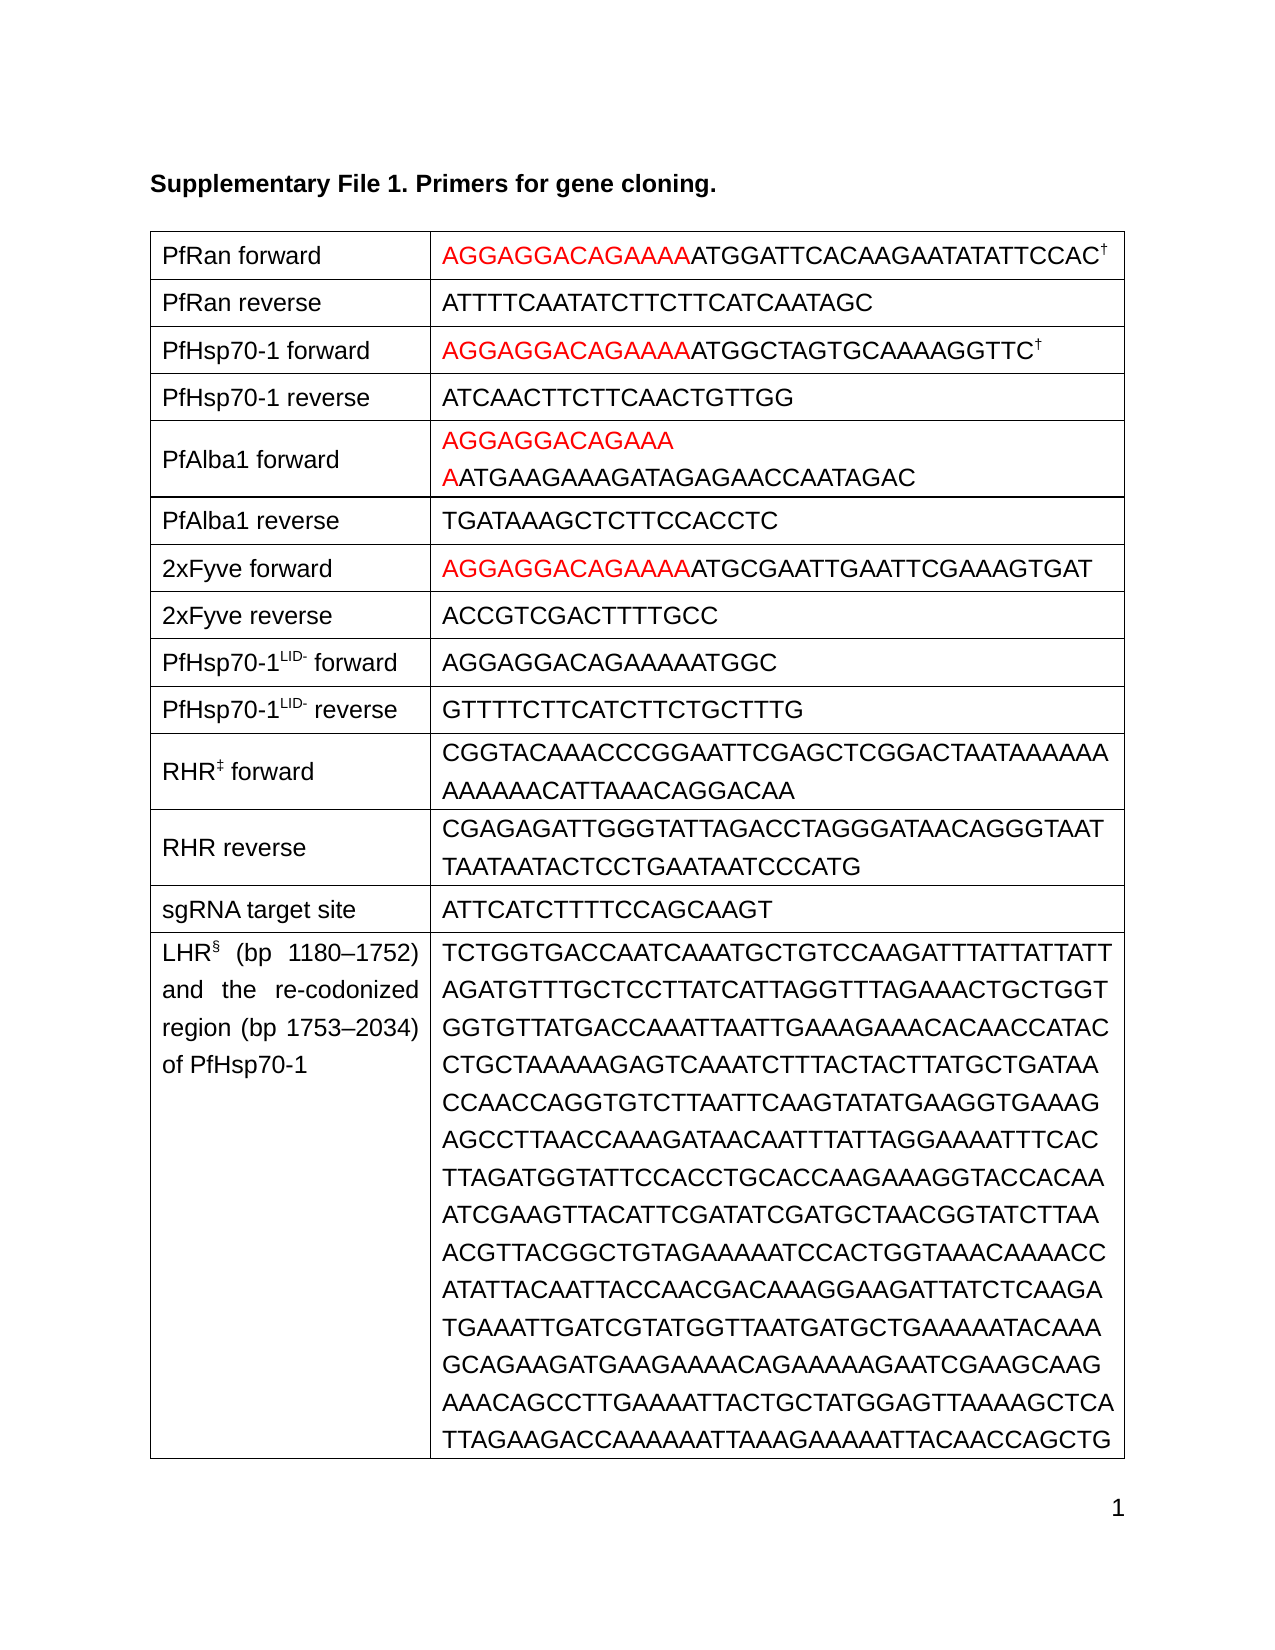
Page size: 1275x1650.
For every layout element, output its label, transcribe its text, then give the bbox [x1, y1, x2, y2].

table_cell 2xFyve forward [151, 545, 430, 591]
table_cell PfAlba1 forward [151, 421, 430, 496]
table_cell ATCAACTTCTTCAACTGTTGG [431, 374, 1124, 420]
table_cell RHR reverse [151, 810, 430, 885]
table_cell ATTTTCAATATCTTCTTCATCAATAGC [431, 280, 1124, 326]
table_cell TGATAAAGCTCTTCCACCTC [431, 498, 1124, 544]
text Supplementary File 1. Primers for gene cloning. [150, 165, 1125, 202]
table_cell CGAGAGATTGGGTATTAGACCTAGGGATAACAGGGTAATTAATAATACTCCTGAATAATCCCATG [431, 810, 1124, 885]
table_cell PfRan reverse [151, 280, 430, 326]
table_cell PfHsp70-1 reverse [151, 374, 430, 420]
table_cell PfAlba1 reverse [151, 498, 430, 544]
table_cell PfHsp70-1LID- forward [151, 639, 430, 686]
table_cell RHR‡ forward [151, 734, 430, 809]
table_cell AGGAGGACAGAAAAATGAAGAAAGATAGAGAACCAATAGAC [431, 421, 1124, 496]
table_cell GTTTTCTTCATCTTCTGCTTTG [431, 687, 1124, 733]
table_header PfRan forward [151, 232, 430, 278]
table_cell AGGAGGACAGAAAAATGGCTAGTGCAAAAGGTTC† [431, 327, 1124, 373]
table_cell 2xFyve reverse [151, 592, 430, 638]
table_cell sgRNA target site [151, 886, 430, 932]
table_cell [431, 933, 1124, 1458]
table_cell CGGTACAAACCCGGAATTCGAGCTCGGACTAATAAAAAAAAAAAACATTAAACAGGACAA [431, 734, 1124, 809]
table_cell ATTCATCTTTTCCAGCAAGT [431, 886, 1124, 932]
table_cell ACCGTCGACTTTTGCC [431, 592, 1124, 638]
table_header AGGAGGACAGAAAAATGGATTCACAAGAATATATTCCAC† [431, 232, 1124, 278]
table_cell PfHsp70-1LID- reverse [151, 687, 430, 733]
table_cell AGGAGGACAGAAAAATGCGAATTGAATTCGAAAGTGAT [431, 545, 1124, 591]
table_cell PfHsp70-1 forward [151, 327, 430, 373]
table_cell AGGAGGACAGAAAAATGGC [431, 639, 1124, 686]
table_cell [151, 933, 430, 1458]
